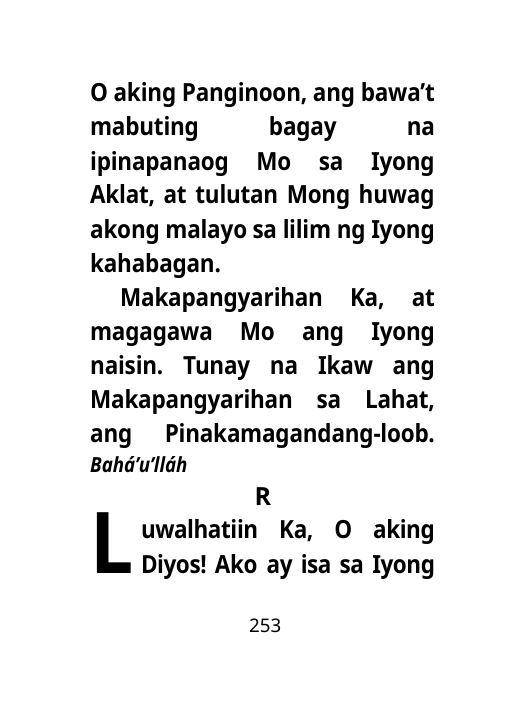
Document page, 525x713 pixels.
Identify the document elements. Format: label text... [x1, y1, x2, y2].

text Makapangyarihan Ka, at magagawa Mo ang Iyong naisin. Tunay na Ikaw ang Makapangyarihan sa Lahat, ang Pinakamagandang-loob. Bahá’u’lláh [90, 279, 435, 478]
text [90, 75, 435, 279]
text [90, 512, 435, 580]
text R [90, 478, 435, 512]
